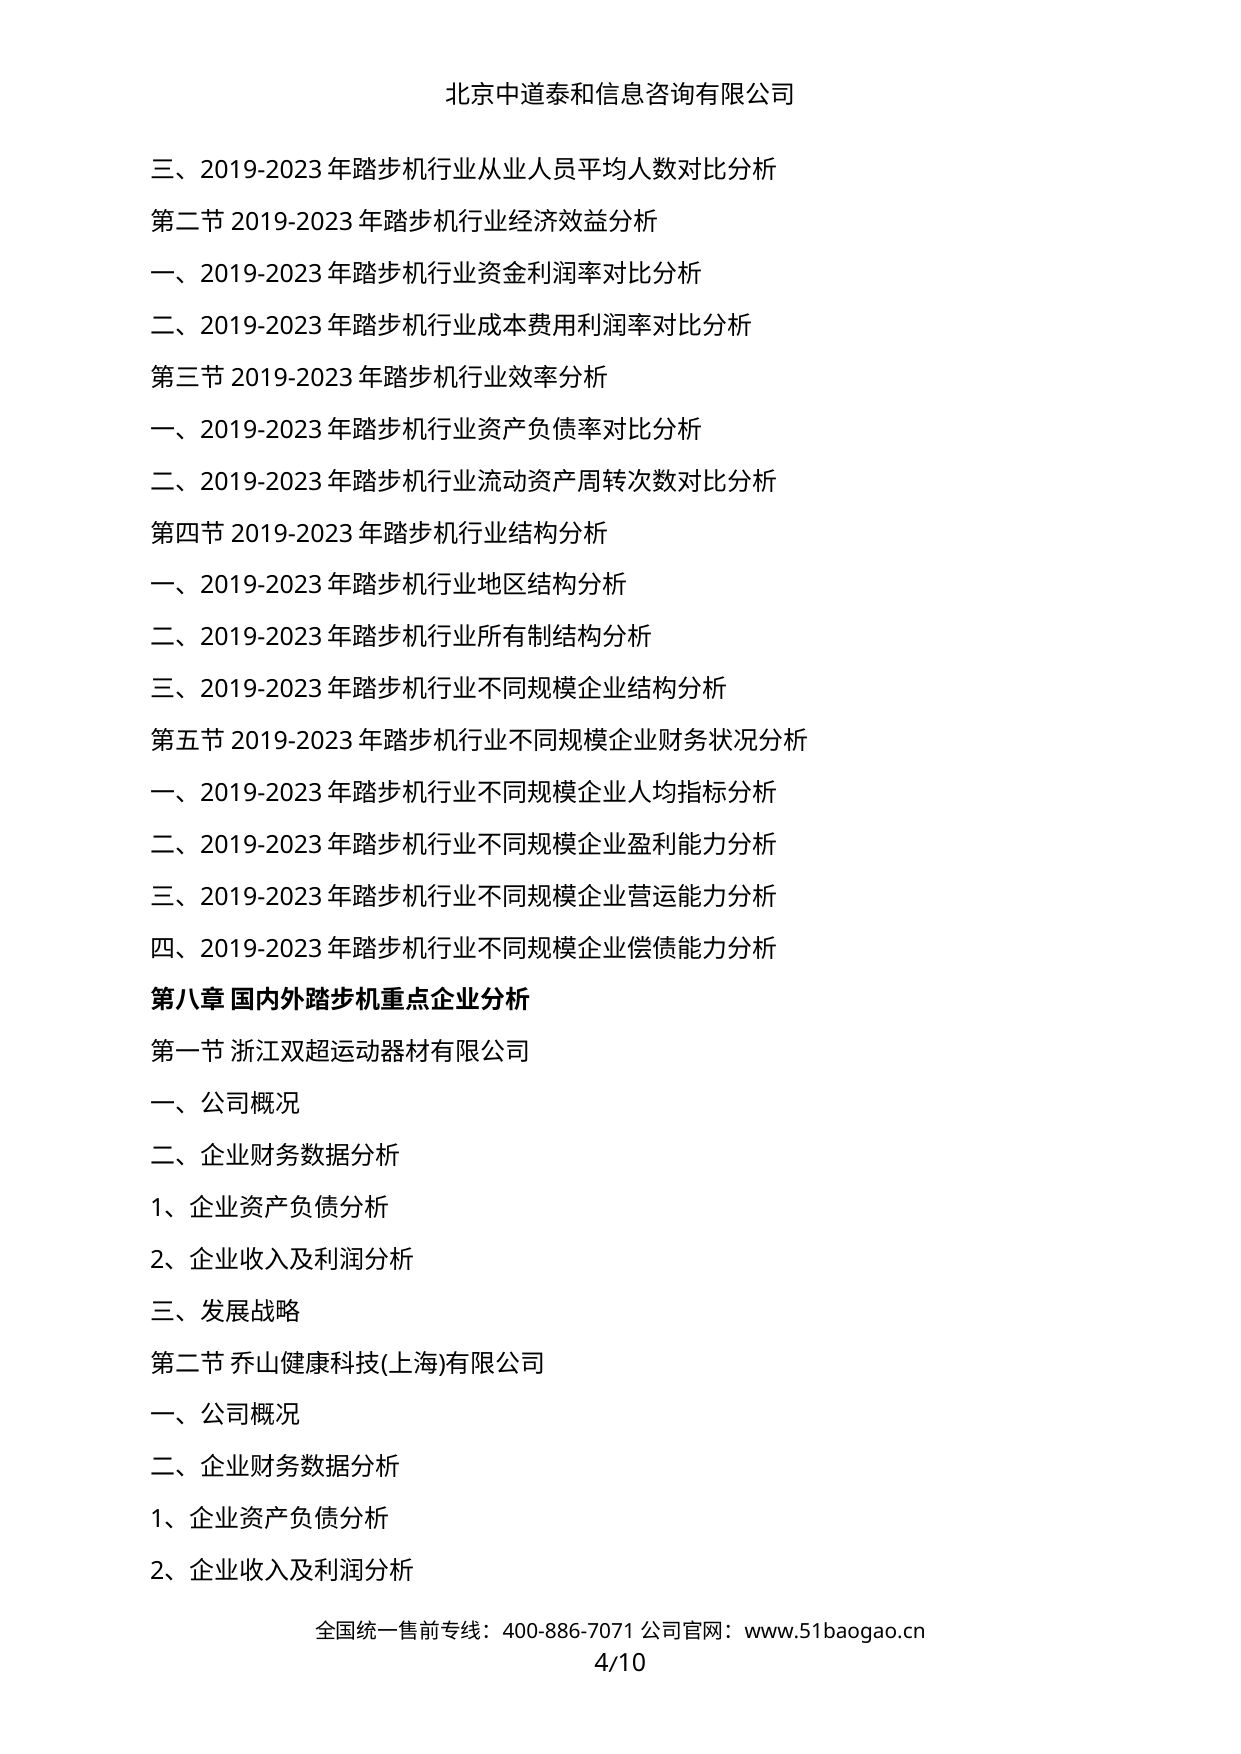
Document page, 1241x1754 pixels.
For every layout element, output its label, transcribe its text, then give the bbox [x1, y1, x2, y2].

text 一、2019-2023年踏步机行业地区结构分析 [150, 565, 1090, 601]
text 二、2019-2023年踏步机行业流动资产周转次数对比分析 [150, 461, 1090, 497]
text 二、企业财务数据分析 [150, 1447, 1090, 1483]
text 第四节 2019-2023年踏步机行业结构分析 [150, 513, 1090, 549]
text 第二节 2019-2023年踏步机行业经济效益分析 [150, 202, 1090, 238]
text 二、2019-2023年踏步机行业所有制结构分析 [150, 617, 1090, 653]
text 第五节 2019-2023年踏步机行业不同规模企业财务状况分析 [150, 721, 1090, 757]
text 2、企业收入及利润分析 [150, 1551, 1090, 1587]
text 一、公司概况 [150, 1395, 1090, 1431]
text 一、2019-2023年踏步机行业不同规模企业人均指标分析 [150, 772, 1090, 809]
text 2、企业收入及利润分析 [150, 1239, 1090, 1276]
text 二、2019-2023年踏步机行业不同规模企业盈利能力分析 [150, 824, 1090, 861]
text 四、2019-2023年踏步机行业不同规模企业偿债能力分析 [150, 928, 1090, 964]
text 第三节 2019-2023年踏步机行业效率分析 [150, 357, 1090, 394]
text 二、企业财务数据分析 [150, 1136, 1090, 1172]
text 三、2019-2023年踏步机行业从业人员平均人数对比分析 [150, 150, 1090, 186]
text 二、2019-2023年踏步机行业成本费用利润率对比分析 [150, 306, 1090, 342]
text 1、企业资产负债分析 [150, 1187, 1090, 1224]
text 第一节 浙江双超运动器材有限公司 [150, 1032, 1090, 1068]
text 第八章 国内外踏步机重点企业分析 [150, 980, 1090, 1016]
text 三、2019-2023年踏步机行业不同规模企业结构分析 [150, 669, 1090, 705]
text 第二节 乔山健康科技(上海)有限公司 [150, 1343, 1090, 1379]
text 三、2019-2023年踏步机行业不同规模企业营运能力分析 [150, 876, 1090, 912]
text 一、2019-2023年踏步机行业资产负债率对比分析 [150, 409, 1090, 446]
text 一、公司概况 [150, 1084, 1090, 1120]
text 1、企业资产负债分析 [150, 1499, 1090, 1535]
text 一、2019-2023年踏步机行业资金利润率对比分析 [150, 254, 1090, 290]
text 三、发展战略 [150, 1291, 1090, 1327]
